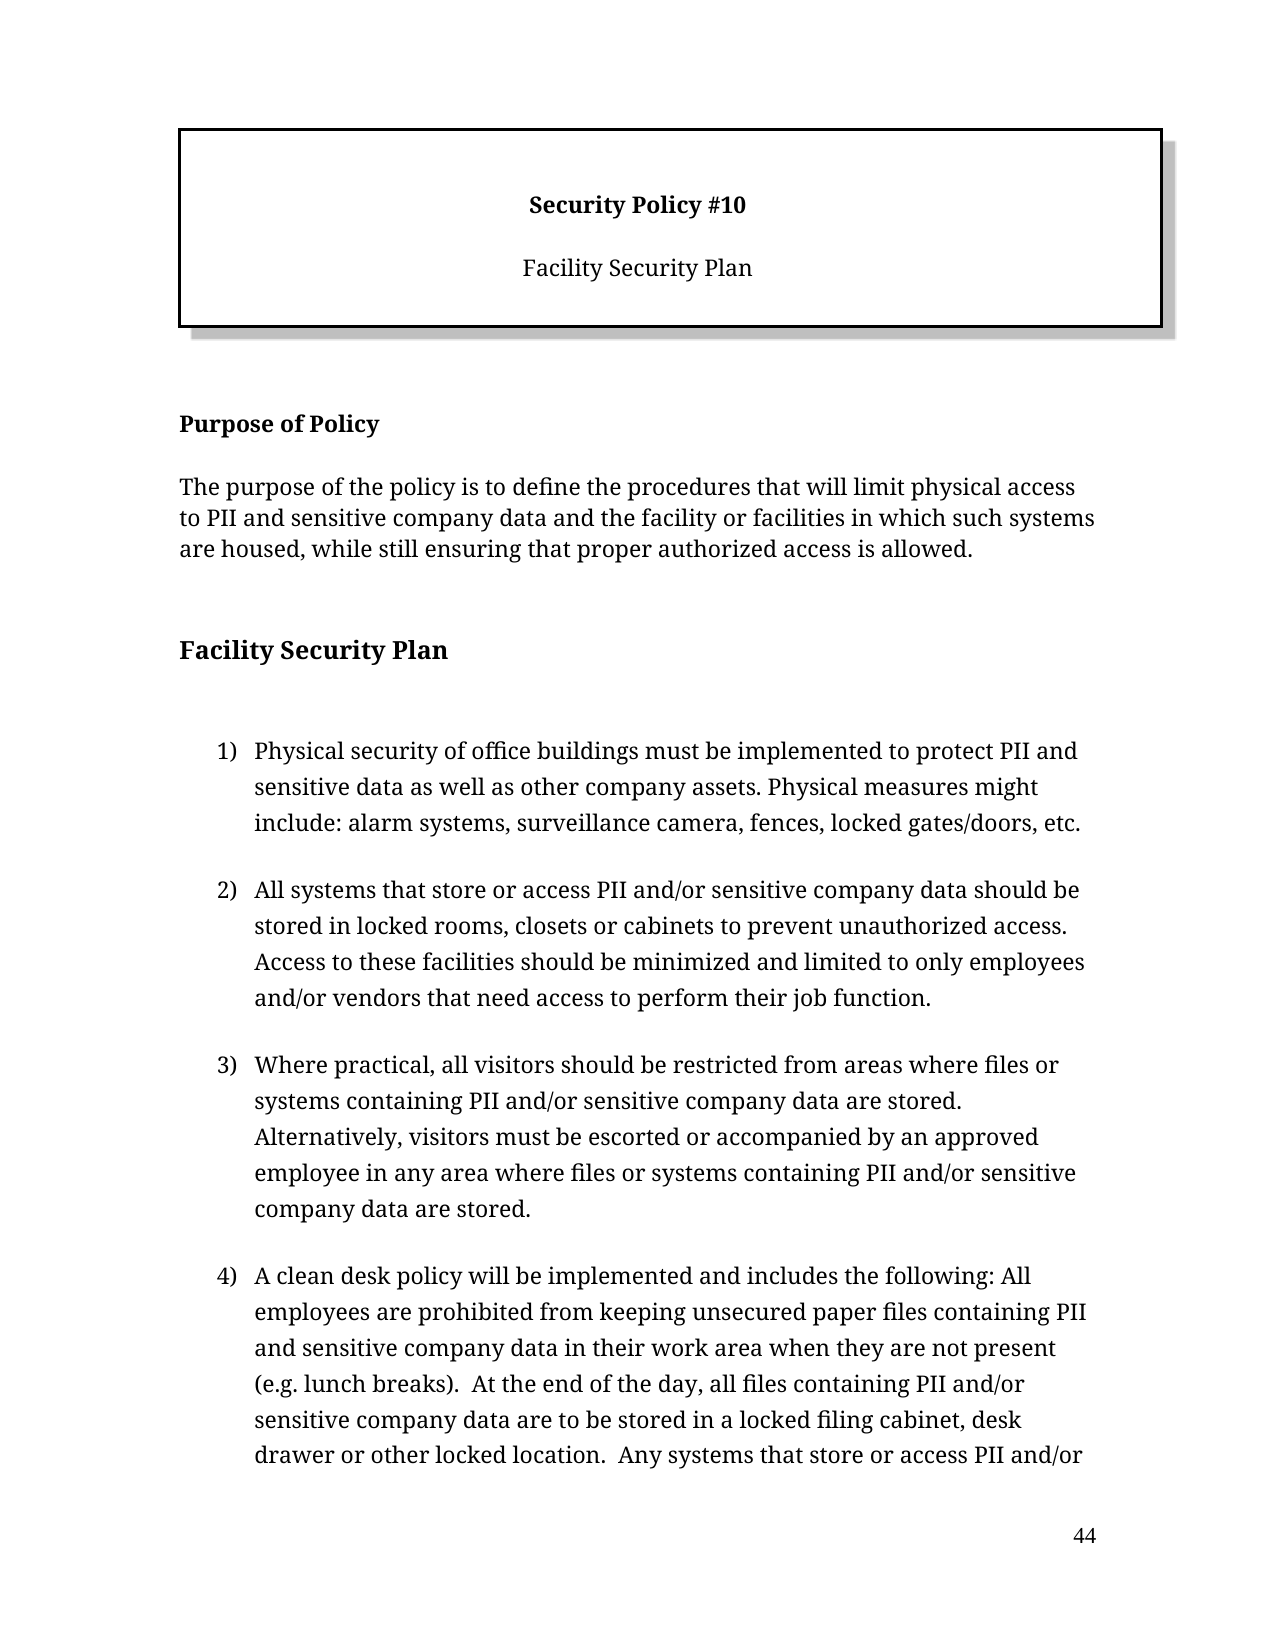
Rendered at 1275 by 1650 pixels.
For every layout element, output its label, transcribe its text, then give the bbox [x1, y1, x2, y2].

text The purpose of the policy is to define the procedures that will limit physical access to PII and sensitive company data and the facility or facilities in which such systems are housed, while still ensuring that proper authorized access is allowed. [179, 471, 1096, 564]
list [217, 1260, 1096, 1471]
text Purpose of Policy [179, 408, 1096, 439]
list Where practical, all visitors should be restricted from areas where files or systems containing PII and/or sensitive company data are stored. Alternatively, visitors must be escorted or accompanied by an approved employee in any area where files or systems containing PII and/or sensitive company data are stored. [217, 1049, 1096, 1224]
text Facility Security Plan [179, 252, 1096, 283]
text Security Policy #10 [179, 189, 1096, 221]
list Facility Security Plan [179, 633, 1096, 667]
list Physical security of office buildings must be implemented to protect PII and sensitive data as well as other company assets. Physical measures might include: alarm systems, surveillance camera, fences, locked gates/doors, etc. [217, 735, 1096, 838]
list All systems that store or access PII and/or sensitive company data should be stored in locked rooms, closets or cabinets to prevent unauthorized access. Access to these facilities should be minimized and limited to only employees and/or vendors that need access to perform their job function. [217, 874, 1096, 1013]
